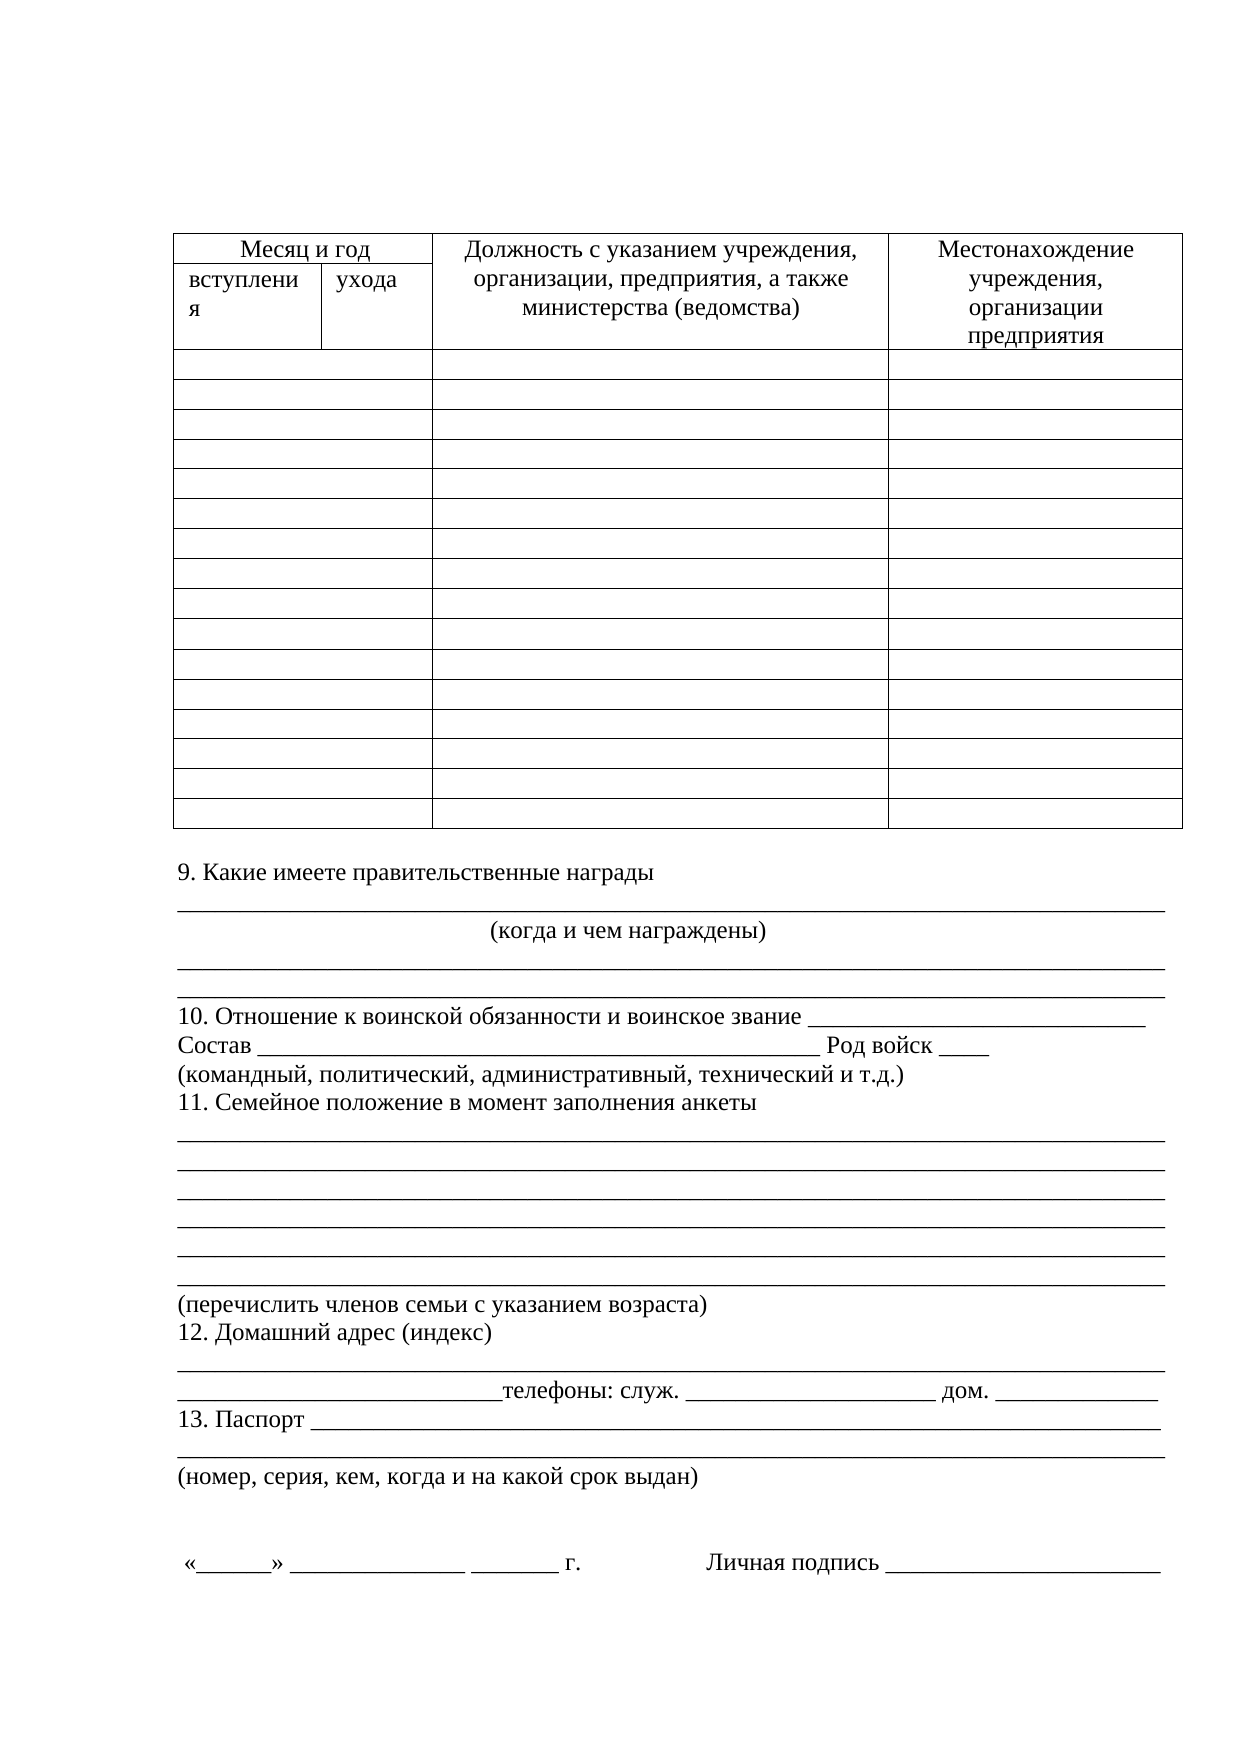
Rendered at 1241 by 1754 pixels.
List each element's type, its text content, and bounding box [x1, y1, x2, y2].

table_cell [889, 589, 1182, 617]
table_cell [433, 350, 888, 379]
table_cell [174, 499, 432, 528]
table_cell [889, 499, 1182, 528]
table_cell [174, 440, 432, 468]
table_header Должность с указанием учреждения, организации, предприятия, а также министерства (ведомства) [433, 234, 888, 349]
table_cell [174, 650, 432, 678]
table_cell [433, 380, 888, 409]
table_header Местонахождение учреждения, организации предприятия [889, 234, 1182, 349]
table_cell [174, 799, 432, 828]
table_cell [174, 350, 432, 379]
table_cell [889, 710, 1182, 738]
table_cell [433, 559, 888, 588]
table_cell [889, 559, 1182, 588]
table_cell [174, 739, 432, 768]
table_cell [174, 410, 432, 438]
table_cell [889, 739, 1182, 768]
table_cell [889, 650, 1182, 678]
table_cell [433, 650, 888, 678]
table_header Месяц и год [174, 234, 432, 263]
table_cell [889, 469, 1182, 498]
table_cell [174, 529, 432, 558]
table_cell [433, 499, 888, 528]
table_cell [889, 529, 1182, 558]
table_cell [889, 769, 1182, 798]
text 12. Домашний адрес (индекс) _______________________________________________________________________________ __________________________телефоны: служ. ____________________ дом. _____________ 13. Паспорт ____________________________________________________________________ _______________________________________________________________________________ (номер, серия, кем, когда и на какой срок выдан) [177, 1317, 1167, 1490]
table_cell [174, 619, 432, 649]
table_cell [433, 799, 888, 828]
table_cell [174, 589, 432, 617]
text 10. Отношение к воинской обязанности и воинское звание ___________________________ [177, 1001, 1167, 1030]
table_cell [433, 619, 888, 649]
table_cell [174, 710, 432, 738]
table_cell [433, 589, 888, 617]
text (командный, политический, административный, технический и т.д.) [177, 1059, 1167, 1087]
table_cell [433, 440, 888, 468]
table_cell [433, 710, 888, 738]
table_cell [889, 350, 1182, 379]
table_cell [889, 410, 1182, 438]
table_cell вступления [174, 264, 321, 349]
table_cell [433, 529, 888, 558]
table_cell [889, 799, 1182, 828]
table_cell [174, 380, 432, 409]
text Состав _____________________________________________ Род войск ____ [177, 1030, 1167, 1059]
table_cell [433, 410, 888, 438]
table_cell ухода [322, 264, 432, 349]
text (когда и чем награждены) ______________________________________________________________________________________________________________________________________________________________ [177, 915, 1167, 1001]
table_cell [889, 619, 1182, 649]
table_cell [433, 769, 888, 798]
table_cell [174, 680, 432, 708]
table_cell [174, 559, 432, 588]
table_cell [889, 380, 1182, 409]
table_cell [433, 469, 888, 498]
text 11. Семейное положение в момент заполнения анкеты ______________________________________________________________________________________________________________________________________________________________ _______________________________________________________________________________ _______________________________________________________________________________ _______________________________________________________________________________ _______________________________________________________________________________ (перечислить членов семьи с указанием возраста) [177, 1087, 1167, 1317]
table_cell [433, 680, 888, 708]
table_cell [889, 680, 1182, 708]
table_cell [174, 769, 432, 798]
text 9. Какие имеете правительственные награды _______________________________________________________________________________ [177, 857, 1167, 915]
text «______» ______________ _______ г. Личная подпись ______________________ [177, 1547, 1167, 1576]
table_cell [433, 739, 888, 768]
table_cell [889, 440, 1182, 468]
table_cell [174, 469, 432, 498]
